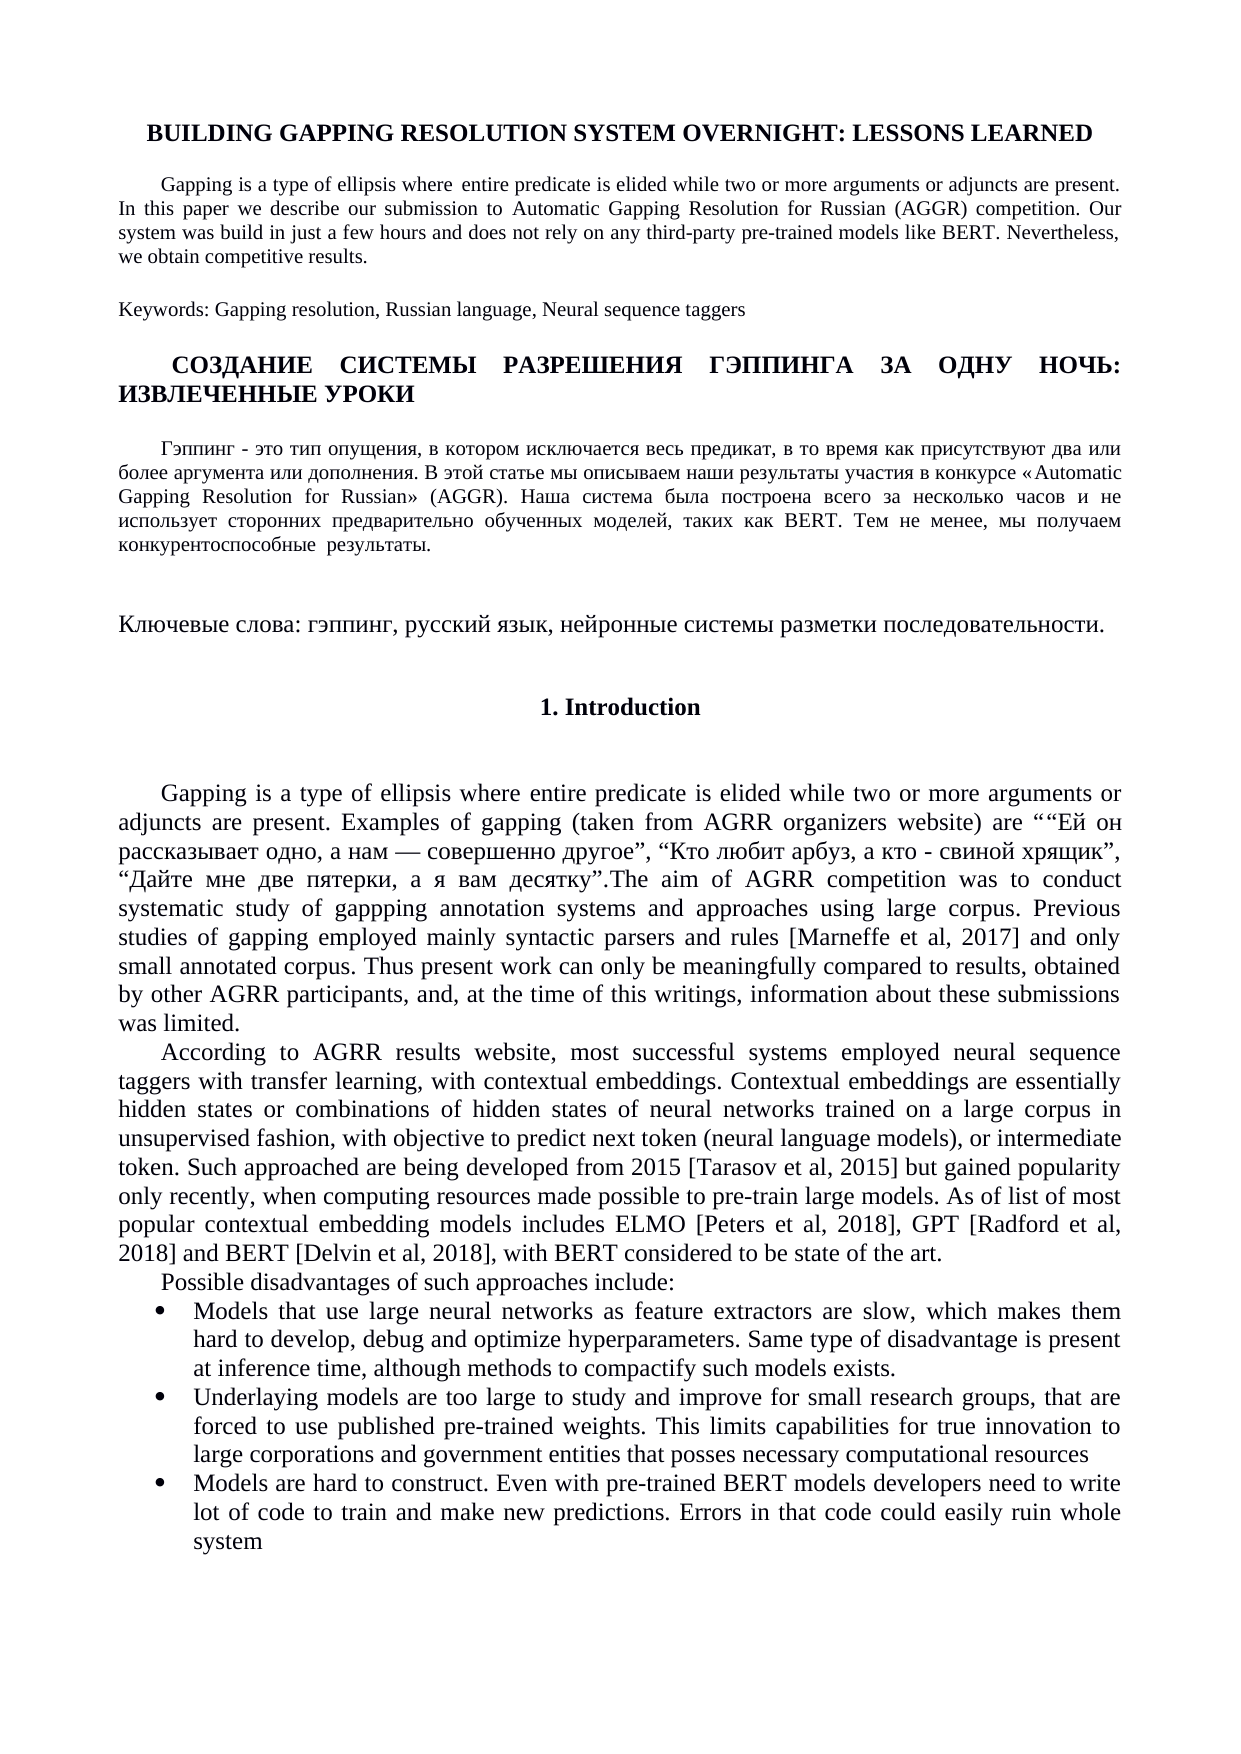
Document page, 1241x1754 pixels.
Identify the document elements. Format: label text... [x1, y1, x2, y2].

text Gapping is a type of ellipsis where entire predicate is elided while two or more arguments or adjuncts are present. Examples of gapping (taken from AGRR organizers website) are ““Ей он рассказывает одно, а нам — совершенно другое”, “Кто любит арбуз, а кто - свиной хрящик”, “Дайте мне две пятерки, а я вам десятку”.The aim of AGRR competition was to conduct systematic study of gappping annotation systems and approaches using large corpus. Previous studies of gapping employed mainly syntactic parsers and rules [Marneffe et al, 2017] and only small annotated corpus. Thus present work can only be meaningfully compared to results, obtained by other AGRR participants, and, at the time of this writings, information about these submissions was limited. [118, 778, 1122, 1037]
text Gapping is a type of ellipsis where entire predicate is elided while two or more arguments or adjuncts are present. In this paper we describe our submission to Automatic Gapping Resolution for Russian (AGGR) competition. Our system was build in just a few hours and does not rely on any third-party pre-trained models like BERT. Nevertheless, we obtain competitive results. [118, 172, 1122, 268]
text According to AGRR results website, most successful systems employed neural sequence taggers with transfer learning, with contextual embeddings. Contextual embeddings are essentially hidden states or combinations of hidden states of neural networks trained on a large corpus in unsupervised fashion, with objective to predict next token (neural language models), or intermediate token. Such approached are being developed from 2015 [Tarasov et al, 2015] but gained popularity only recently, when computing resources made possible to pre-train large models. As of list of most popular contextual embedding models includes ELMO [Peters et al, 2018], GPT [Radford et al, 2018] and BERT [Delvin et al, 2018], with BERT considered to be state of the art. [118, 1037, 1122, 1267]
text Possible disadvantages of such approaches include: [118, 1267, 1122, 1296]
list Models are hard to construct. Even with pre-trained BERT models developers need to write lot of code to train and make new predictions. Errors in that code could easily ruin whole system [156, 1468, 1122, 1554]
text Ключевые слова: гэппинг, русский язык, нейронные системы разметки последовательности. [118, 609, 1122, 638]
list Underlaying models are too large to study and improve for small research groups, that are forced to use published pre-trained weights. This limits capabilities for true innovation to large corporations and government entities that posses necessary computational resources [156, 1382, 1122, 1468]
text BUILDING GAPPING RESOLUTION SYSTEM OVERNIGHT: LESSONS LEARNED [118, 118, 1122, 147]
list Models that use large neural networks as feature extractors are slow, which makes them hard to develop, debug and optimize hyperparameters. Same type of disadvantage is present at inference time, although methods to compactify such models exists. [156, 1296, 1122, 1382]
text 1. Introduction [118, 692, 1122, 721]
text Keywords: Gapping resolution, Russian language, Neural sequence taggers [118, 297, 1122, 321]
text СОЗДАНИЕ СИСТЕМЫ РАЗРЕШЕНИЯ ГЭППИНГА ЗА ОДНУ НОЧЬ: ИЗВЛЕЧЕННЫЕ УРОКИ [118, 350, 1122, 407]
text Гэппинг - это тип опущения, в котором исключается весь предикат, в то время как присутствуют два или более аргумента или дополнения. В этой статье мы описываем наши результаты участия в конкурсе «Automatic Gapping Resolution for Russian» (AGGR). Наша система была построена всего за несколько часов и не использует сторонних предварительно обученных моделей, таких как BERT. Тем не менее, мы получаем конкурентоспособные результаты. [118, 436, 1122, 556]
